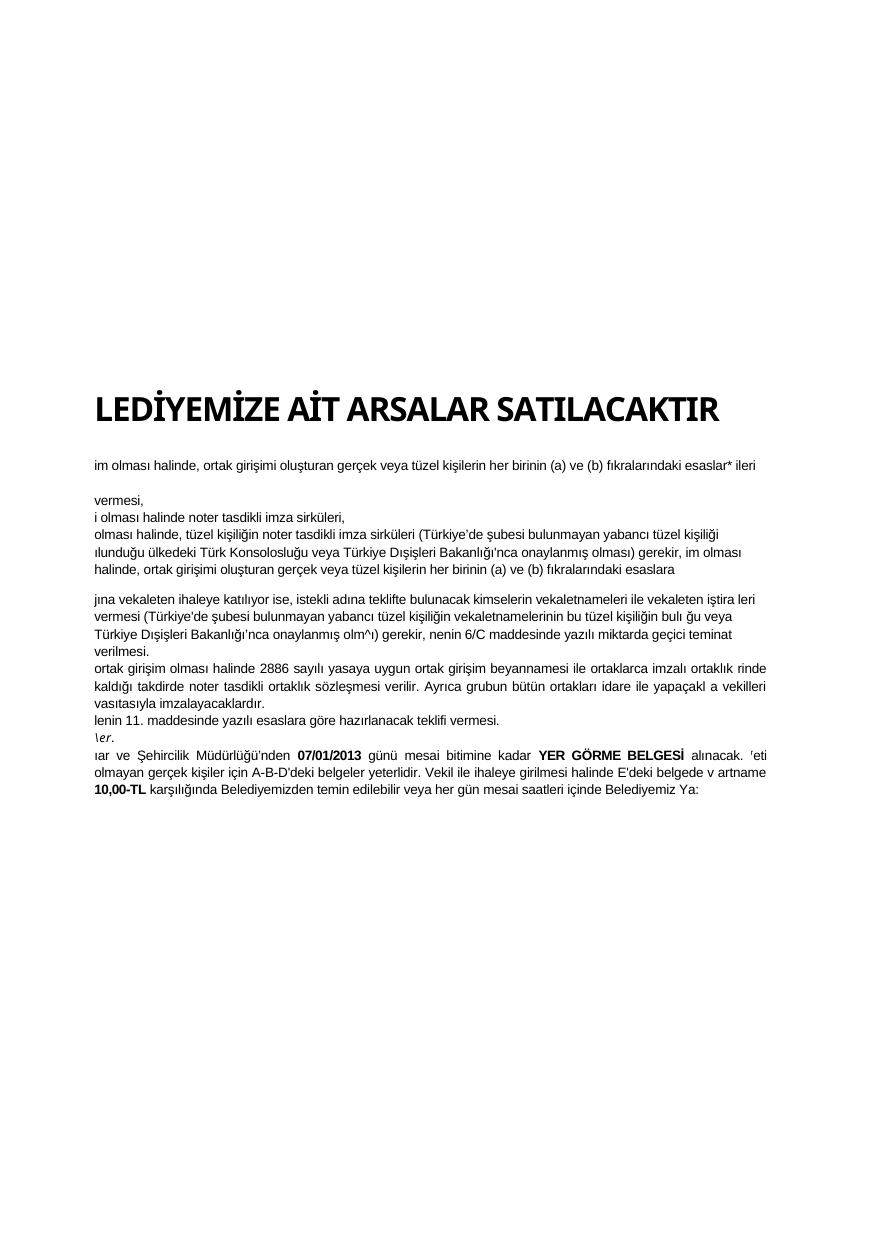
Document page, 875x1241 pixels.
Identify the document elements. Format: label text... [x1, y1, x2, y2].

text i olması halinde noter tasdikli imza sirküleri, [94, 512, 767, 526]
text ıar ve Şehircilik Müdürlüğü’nden 07/01/2013 günü mesai bitimine kadar YER GÖRME BELGESİ alınacak. reti olmayan gerçek kişiler için A-B-D'deki belgeler yeterlidir. Vekil ile ihaleye girilmesi halinde E'deki belgede v artname 10,00-TL karşılığında Belediyemizden temin edilebilir veya her gün mesai saatleri içinde Belediyemiz Ya: [94, 746, 767, 798]
text jına vekaleten ihaleye katılıyor ise, istekli adına teklifte bulunacak kimselerin vekaletnameleri ile vekaleten iştira leri vermesi (Türkiye'de şubesi bulunmayan yabancı tüzel kişiliğin vekaletnamelerinin bu tüzel kişiliğin bulı ğu veya Türkiye Dışişleri Bakanlığı’nca onaylanmış olm^ı) gerekir, nenin 6/C maddesinde yazılı miktarda geçici teminat verilmesi. [94, 591, 767, 660]
text im olması halinde, ortak girişimi oluşturan gerçek veya tüzel kişilerin her birinin (a) ve (b) fıkralarındaki esaslar* ileri vermesi, [94, 443, 767, 512]
text \er. [94, 729, 767, 746]
text ortak girişim olması halinde 2886 sayılı yasaya uygun ortak girişim beyannamesi ile ortaklarca imzalı ortaklık rinde kaldığı takdirde noter tasdikli ortaklık sözleşmesi verilir. Ayrıca grubun bütün ortakları idare ile yapaçakl a vekilleri vasıtasıyla imzalayacaklardır. [94, 660, 767, 712]
text olması halinde, tüzel kişiliğin noter tasdikli imza sirküleri (Türkiye’de şubesi bulunmayan yabancı tüzel kişiliği ılunduğu ülkedeki Türk Konsolosluğu veya Türkiye Dışişleri Bakanlığı'nca onaylanmış olması) gerekir, im olması halinde, ortak girişimi oluşturan gerçek veya tüzel kişilerin her birinin (a) ve (b) fıkralarındaki esaslara [94, 526, 767, 578]
text LEDİYEMİZE AİT ARSALAR SATILACAKTIR [94, 394, 721, 428]
text lenin 11. maddesinde yazılı esaslara göre hazırlanacak teklifi vermesi. [94, 712, 767, 729]
